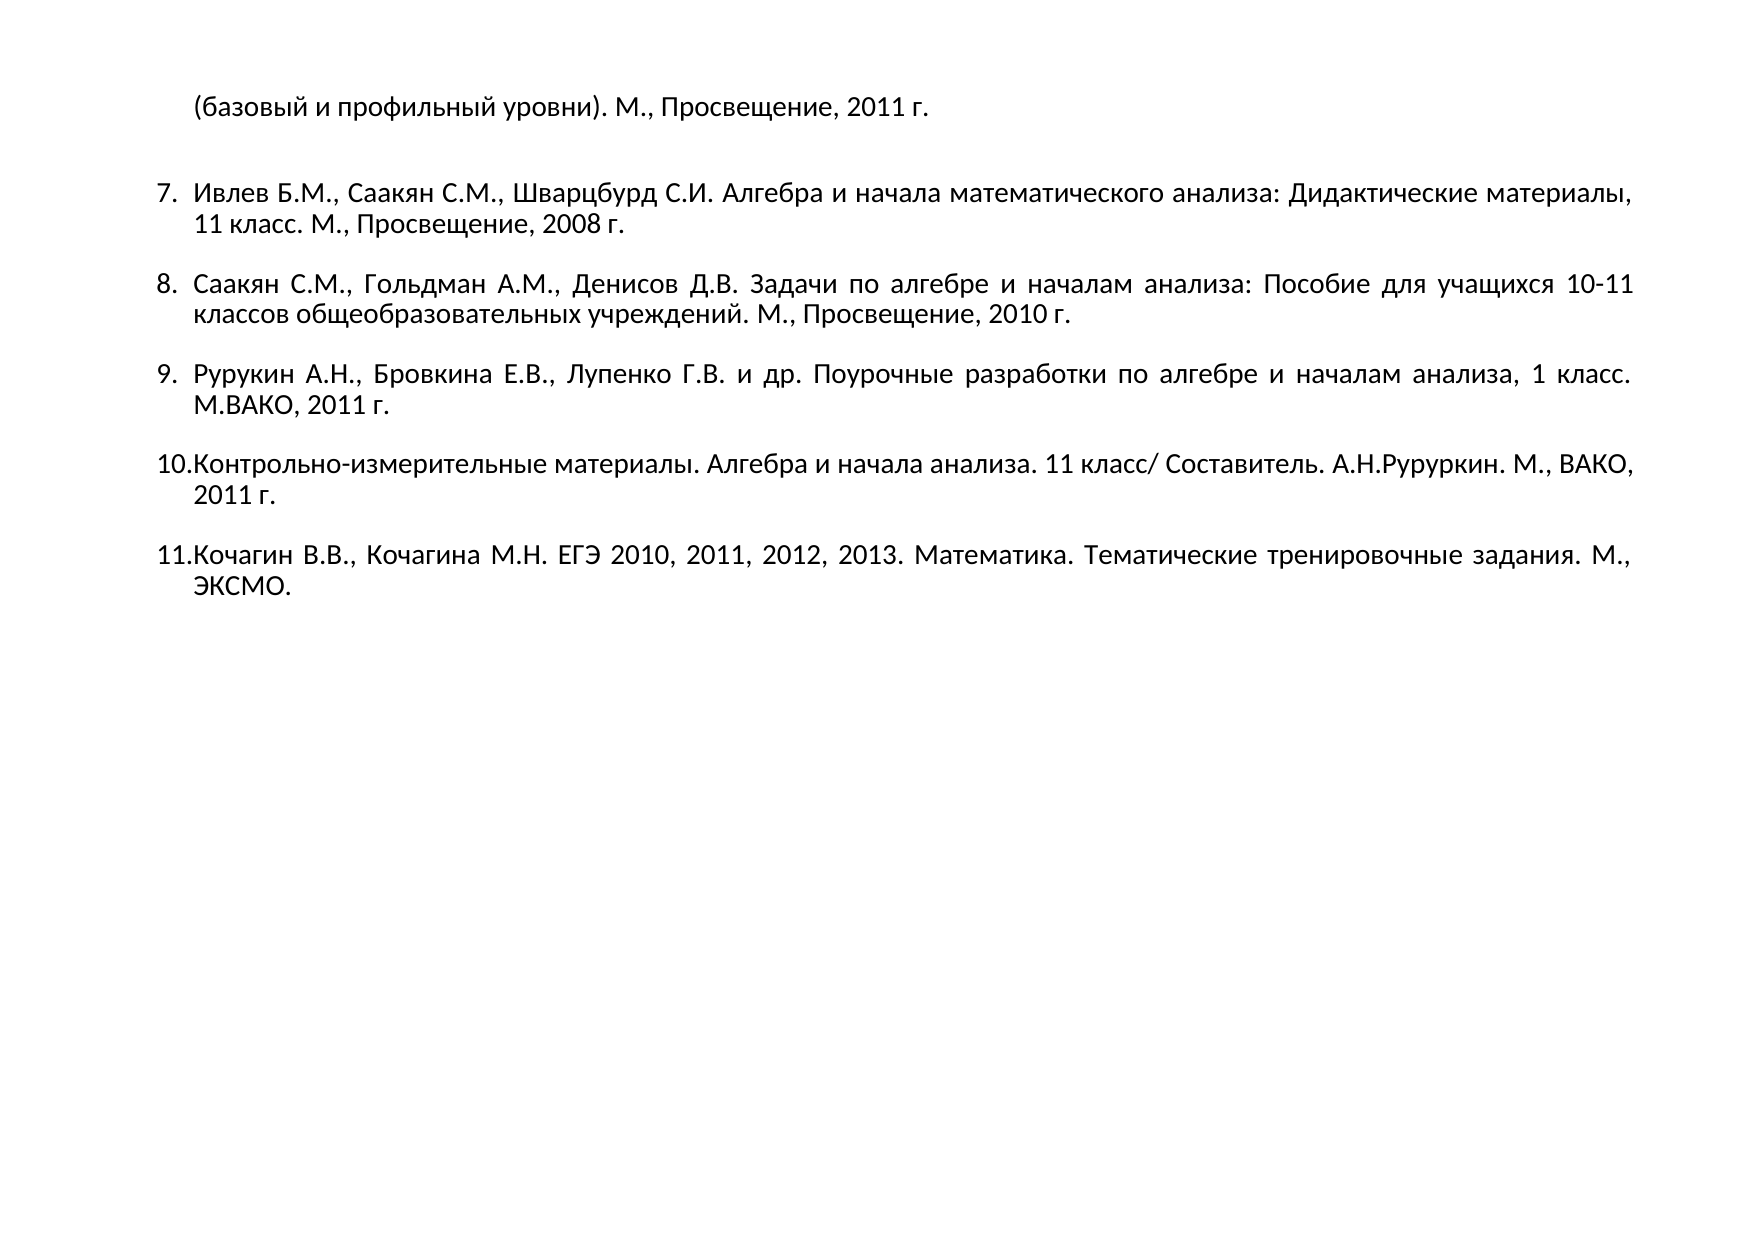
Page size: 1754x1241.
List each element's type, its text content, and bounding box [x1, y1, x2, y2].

list Рурукин А.Н., Бровкина Е.В., Лупенко Г.В. и др. Поурочные разработки по алгебре и началам анализа, 1 класс. М.ВАКО, 2011 г. [156, 358, 1634, 422]
list Контрольно-измерительные материалы. Алгебра и начала анализа. 11 класс/ Составитель. А.Н.Руруркин. М., ВАКО, 2011 г. [156, 449, 1636, 512]
text (базовый и профильный уровни). М., Просвещение, 2011 г. [193, 88, 1636, 124]
list Саакян С.М., Гольдман А.М., Денисов Д.В. Задачи по алгебре и началам анализа: Пособие для учащихся 10-11 классов общеобразовательных учреждений. М., Просвещение, 2010 г. [156, 268, 1636, 331]
list Ивлев Б.М., Саакян С.М., Шварцбурд С.И. Алгебра и начала математического анализа: Дидактические материалы, 11 класс. М., Просвещение, 2008 г. [156, 177, 1634, 241]
list Кочагин В.В., Кочагина М.Н. ЕГЭ 2010, 2011, 2012, 2013. Математика. Тематические тренировочные задания. М., ЭКСМО. [156, 539, 1634, 602]
